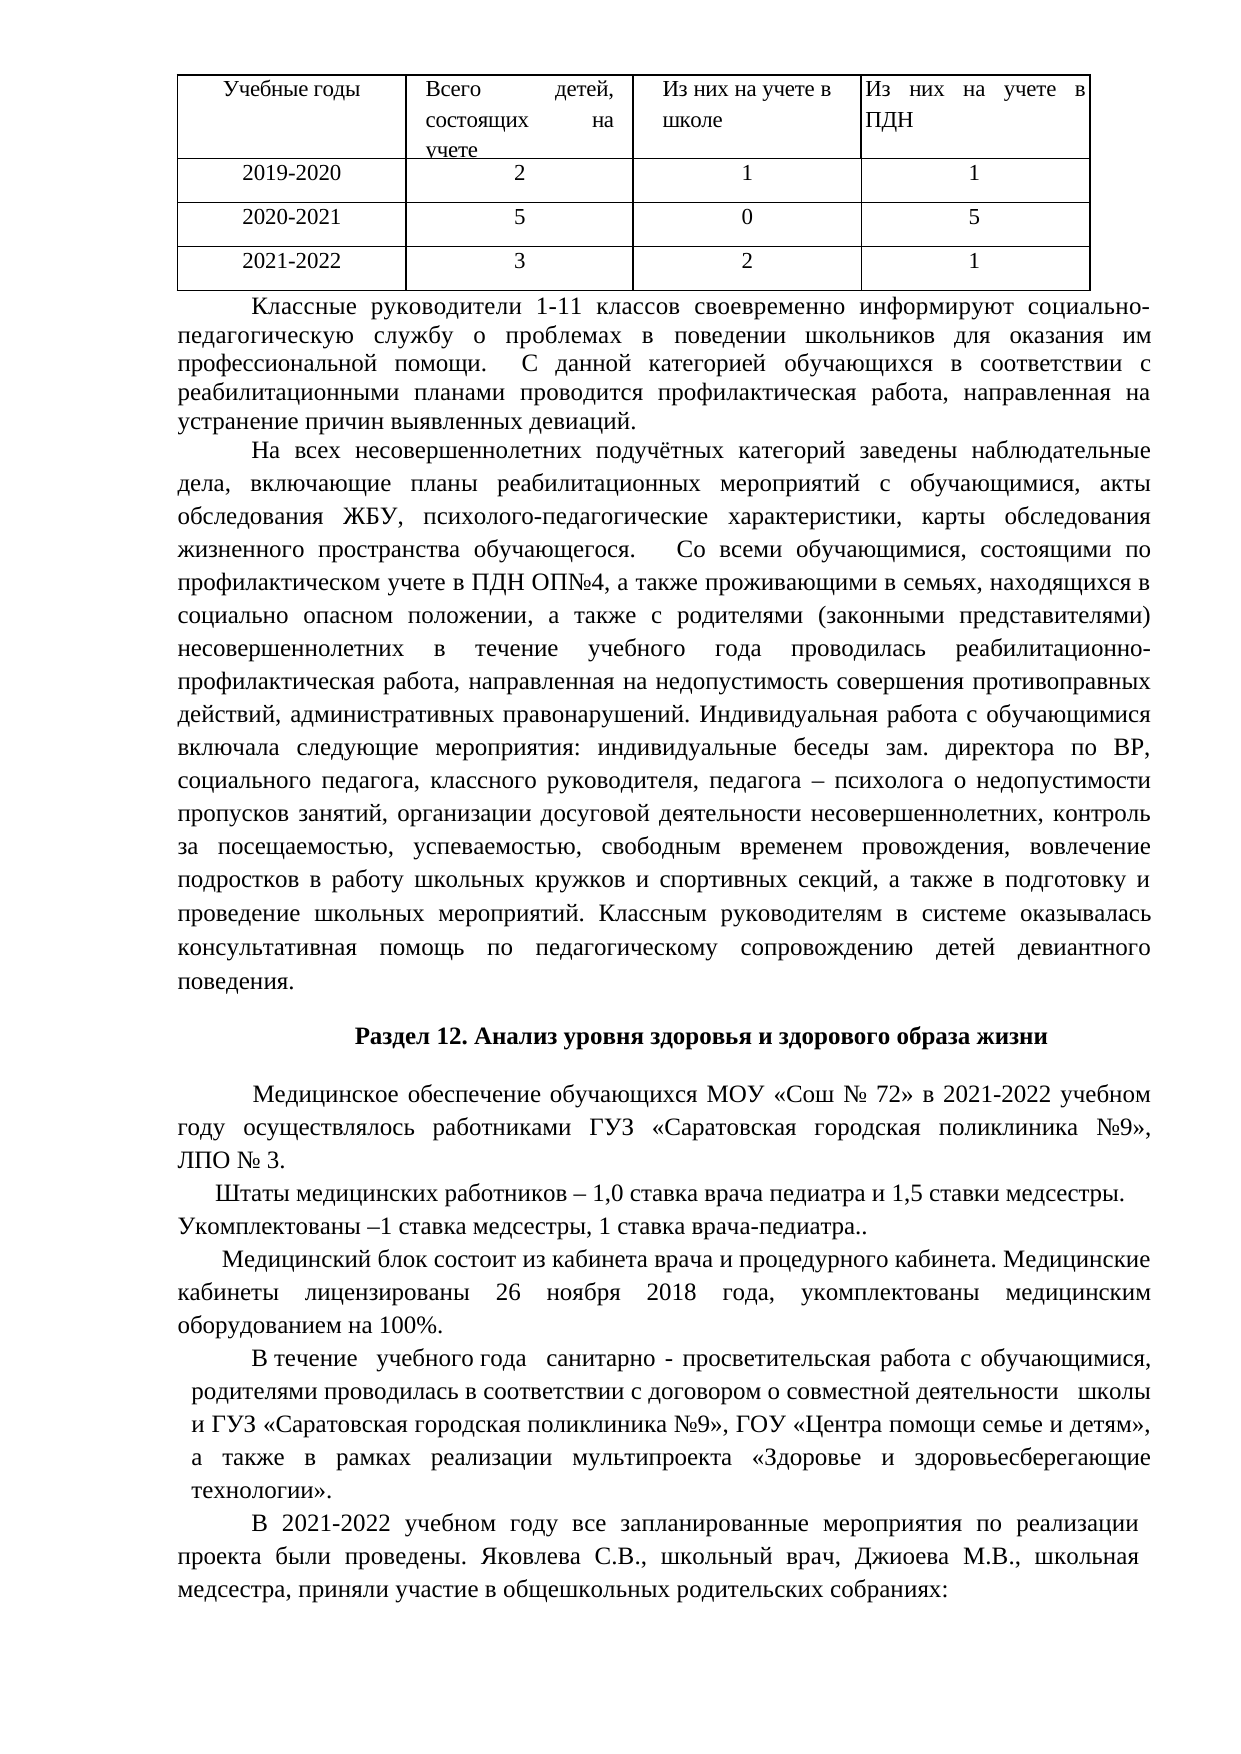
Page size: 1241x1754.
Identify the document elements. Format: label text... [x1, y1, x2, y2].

text Раздел 12. Анализ уровня здоровья и здорового образа жизни [177, 1021, 1152, 1050]
text Укомплектованы –1 ставка медсестры, 1 ставка врача-педиатра.. [177, 1211, 1152, 1239]
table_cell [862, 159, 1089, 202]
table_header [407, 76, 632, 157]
text Медицинское обеспечение обучающихся МОУ «Сош № 72» в 2021-2022 учебном году осуществлялось работниками ГУЗ «Саратовская городская поликлиника №9», ЛПО № 3. [177, 1079, 1152, 1173]
text В 2021-2022 учебном году все запланированные мероприятия по реализации проекта были проведены. Яковлева С.В., школьный врач, Джиоева М.В., школьная медсестра, приняли участие в общешкольных родительских собраниях: [177, 1508, 1140, 1603]
text Штаты медицинских работников – 1,0 ставка врача педиатра и 1,5 ставки медсестры. [177, 1178, 1152, 1206]
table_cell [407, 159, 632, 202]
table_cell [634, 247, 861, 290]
text Медицинский блок состоит из кабинета врача и процедурного кабинета. Медицинские кабинеты лицензированы 26 ноября 2018 года, укомплектованы медицинским оборудованием на 100%. [177, 1244, 1152, 1338]
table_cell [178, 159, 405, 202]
text На всех несовершеннолетних подучётных категорий заведены наблюдательные дела, включающие планы реабилитационных мероприятий с обучающимися, акты обследования ЖБУ, психолого-педагогические характеристики, карты обследования жизненного пространства обучающегося. Со всеми обучающимися, состоящими по профилактическом учете в ПДН ОП№4, а также проживающими в семьях, находящихся в социально опасном положении, а также с родителями (законными представителями) несовершеннолетних в течение учебного года проводилась реабилитационно-профилактическая работа, направленная на недопустимость совершения противоправных действий, административных правонарушений. Индивидуальная работа с обучающимися включала следующие мероприятия: индивидуальные беседы зам. директора по ВР, социального педагога, классного руководителя, педагога – психолога о недопустимости пропусков занятий, организации досуговой деятельности несовершеннолетних, контроль за посещаемостью, успеваемостью, свободным временем провождения, вовлечение подростков в работу школьных кружков и спортивных секций, а также в подготовку и проведение школьных мероприятий. Классным руководителям в системе оказывалась консультативная помощь по педагогическому сопровождению детей девиантного поведения. [177, 435, 1152, 996]
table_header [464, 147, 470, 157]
text В течение учебного года санитарно - просветительская работа с обучающимися, родителями проводилась в соответствии с договором о совместной деятельности школы и ГУЗ «Саратовская городская поликлиника №9», ГОУ «Центра помощи семье и детям», а также в рамках реализации мультипроекта «Здоровье и здоровьесберегающие технологии». [191, 1343, 1152, 1504]
text Классные руководители 1-11 классов своевременно информируют социально- педагогическую службу о проблемах в поведении школьников для оказания им профессиональной помощи. С данной категорией обучающихся в соответствии с реабилитационными планами проводится профилактическая работа, направленная на устранение причин выявленных девиаций. [177, 291, 1152, 435]
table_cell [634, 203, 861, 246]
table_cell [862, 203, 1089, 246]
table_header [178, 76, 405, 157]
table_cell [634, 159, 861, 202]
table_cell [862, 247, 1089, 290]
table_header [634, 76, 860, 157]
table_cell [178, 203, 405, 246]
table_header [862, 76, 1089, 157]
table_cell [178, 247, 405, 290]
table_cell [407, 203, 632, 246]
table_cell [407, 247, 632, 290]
